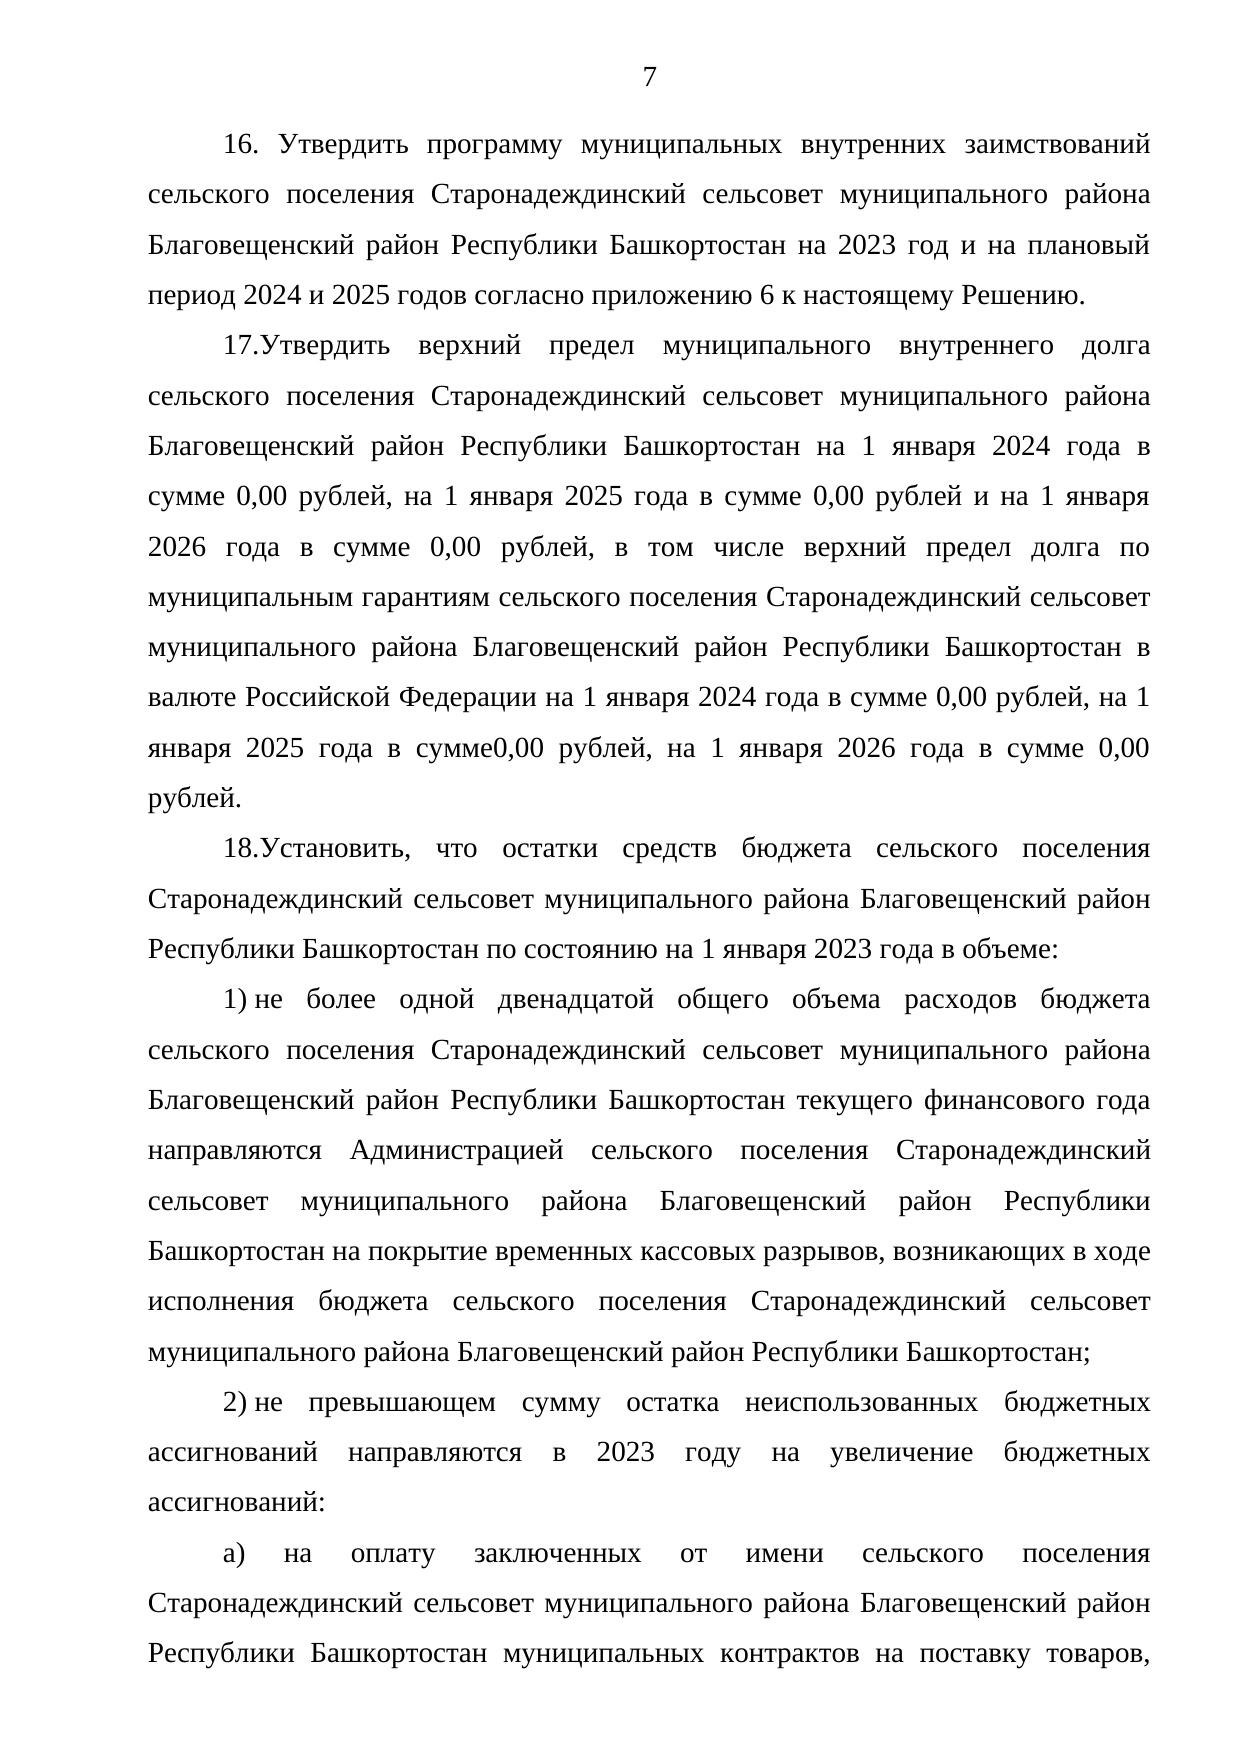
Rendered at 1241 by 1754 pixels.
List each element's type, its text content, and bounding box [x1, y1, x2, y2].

title 17.Утвердить верхний предел муниципального внутреннего долга сельского поселения Старонадеждинский сельсовет муниципального района Благовещенский район Республики Башкортостан на 1 января 2024 года в сумме 0,00 рублей, на 1 января 2025 года в сумме 0,00 рублей и на 1 января 2026 года в сумме 0,00 рублей, в том числе верхний предел долга по муниципальным гарантиям сельского поселения Старонадеждинский сельсовет муниципального района Благовещенский район Республики Башкортостан в валюте Российской Федерации на 1 января 2024 года в сумме 0,00 рублей, на 1 января 2025 года в сумме0,00 рублей, на 1 января 2026 года в сумме 0,00 рублей. [148, 327, 1152, 814]
title 1) не более одной двенадцатой общего объема расходов бюджета сельского поселения Старонадеждинский сельсовет муниципального района Благовещенский район Республики Башкортостан текущего финансового года направляются Администрацией сельского поселения Старонадеждинский сельсовет муниципального района Благовещенский район Республики Башкортостан на покрытие временных кассовых разрывов, возникающих в ходе исполнения бюджета сельского поселения Старонадеждинский сельсовет муниципального района Благовещенский район Республики Башкортостан; [148, 981, 1152, 1367]
title 16. Утвердить программу муниципальных внутренних заимствований сельского поселения Старонадеждинский сельсовет муниципального района Благовещенский район Республики Башкортостан на 2023 год и на плановый период 2024 и 2025 годов согласно приложению 6 к настоящему Решению. [148, 126, 1152, 311]
title 2) не превышающем сумму остатка неиспользованных бюджетных ассигнований направляются в 2023 году на увеличение бюджетных ассигнований: [148, 1384, 1152, 1518]
title 18.Установить, что остатки средств бюджета сельского поселения Старонадеждинский сельсовет муниципального района Благовещенский район Республики Башкортостан по состоянию на 1 января 2023 года в объеме: [148, 831, 1152, 965]
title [148, 1535, 1152, 1669]
